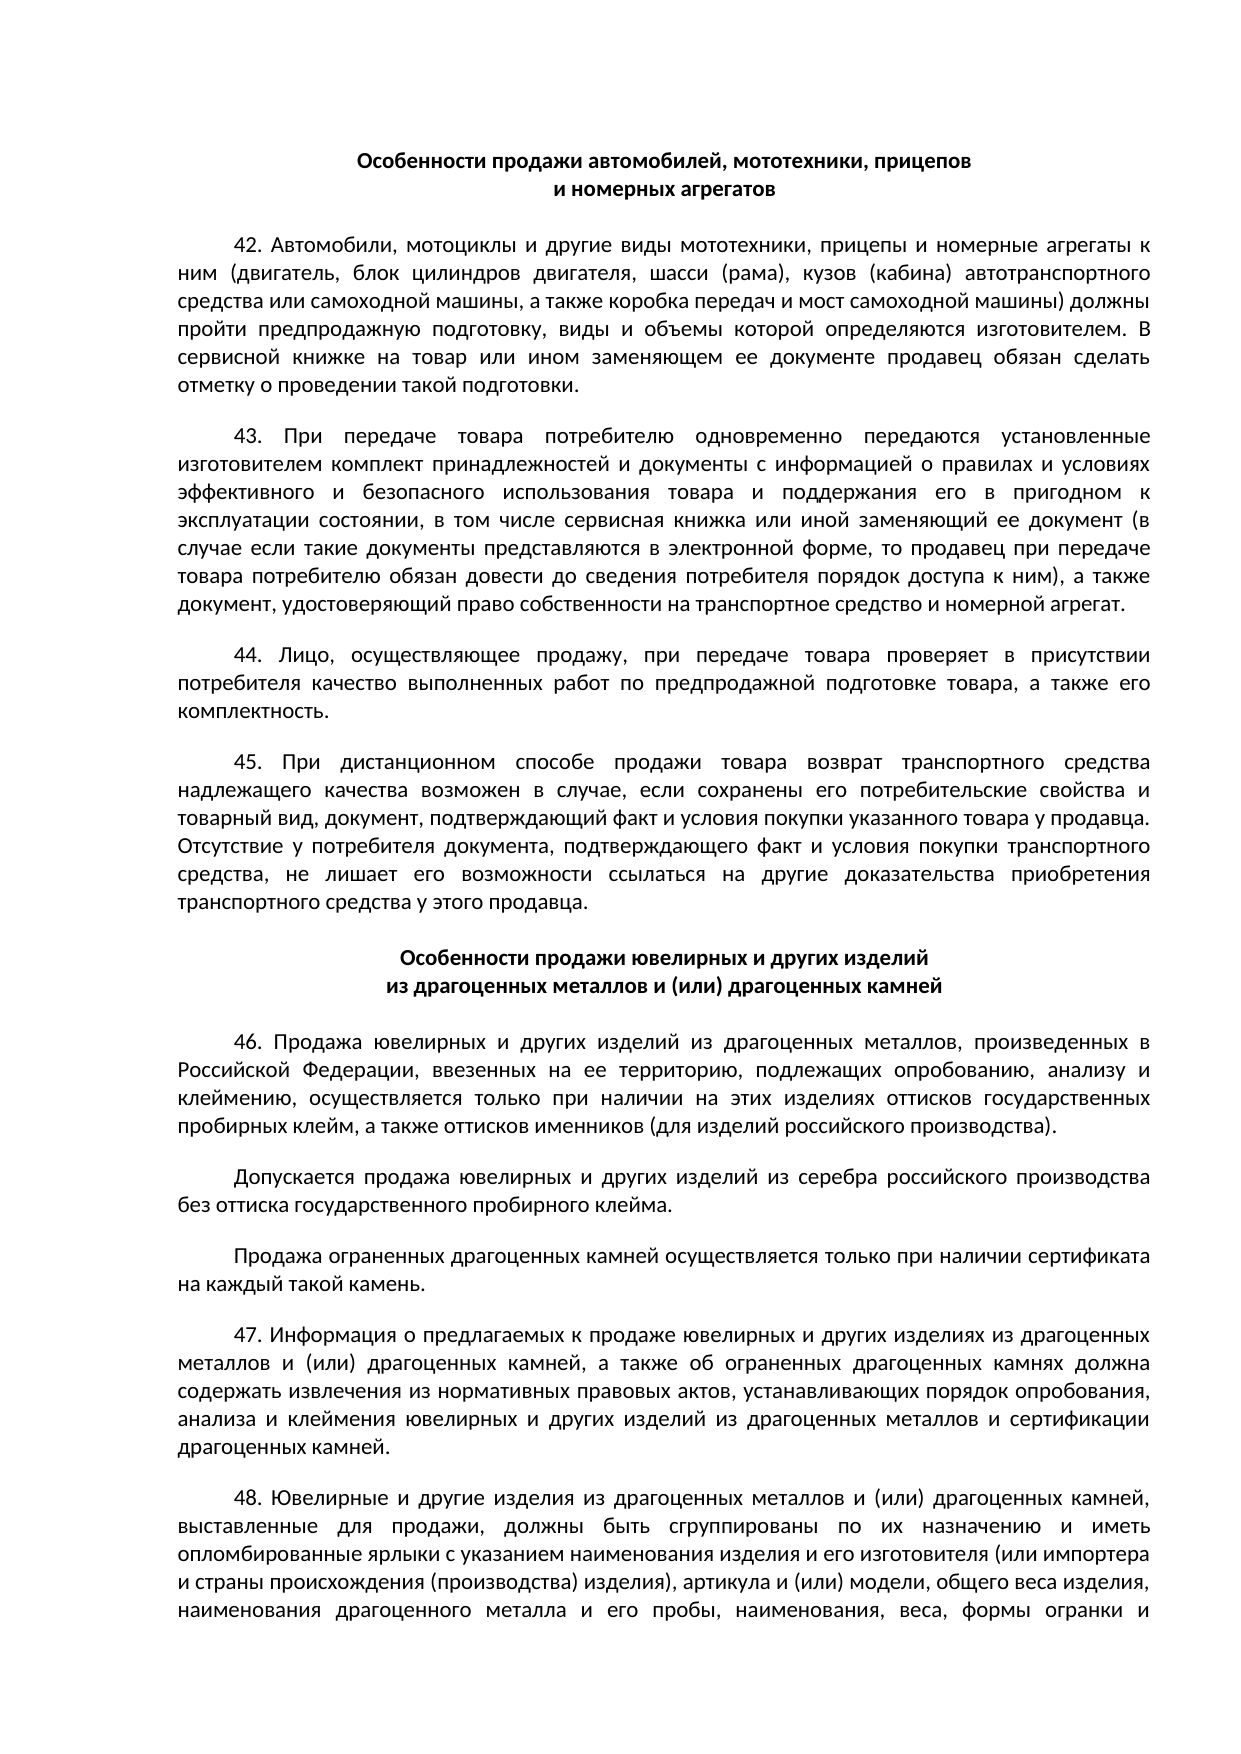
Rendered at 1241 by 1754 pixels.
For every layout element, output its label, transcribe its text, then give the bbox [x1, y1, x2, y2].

text 42. Автомобили, мотоциклы и другие виды мототехники, прицепы и номерные агрегаты к ним (двигатель, блок цилиндров двигателя, шасси (рама), кузов (кабина) автотранспортного средства или самоходной машины, а также коробка передач и мост самоходной машины) должны пройти предпродажную подготовку, виды и объемы которой определяются изготовителем. В сервисной книжке на товар или ином заменяющем ее документе продавец обязан сделать отметку о проведении такой подготовки. [177, 230, 1152, 398]
text 45. При дистанционном способе продажи товара возврат транспортного средства надлежащего качества возможен в случае, если сохранены его потребительские свойства и товарный вид, документ, подтверждающий факт и условия покупки указанного товара у продавца. Отсутствие у потребителя документа, подтверждающего факт и условия покупки транспортного средства, не лишает его возможности ссылаться на другие доказательства приобретения транспортного средства у этого продавца. [177, 747, 1152, 915]
text 47. Информация о предлагаемых к продаже ювелирных и других изделиях из драгоценных металлов и (или) драгоценных камней, а также об ограненных драгоценных камнях должна содержать извлечения из нормативных правовых актов, устанавливающих порядок опробования, анализа и клеймения ювелирных и других изделий из драгоценных металлов и сертификации драгоценных камней. [177, 1320, 1152, 1461]
text Допускается продажа ювелирных и других изделий из серебра российского производства без оттиска государственного пробирного клейма. [177, 1162, 1152, 1218]
title Особенности продажи ювелирных и других изделий [177, 943, 1152, 971]
title и номерных агрегатов [177, 174, 1152, 202]
text 43. При передаче товара потребителю одновременно передаются установленные изготовителем комплект принадлежностей и документы с информацией о правилах и условиях эффективного и безопасного использования товара и поддержания его в пригодном к эксплуатации состоянии, в том числе сервисная книжка или иной заменяющий ее документ (в случае если такие документы представляются в электронной форме, то продавец при передаче товара потребителю обязан довести до сведения потребителя порядок доступа к ним), а также документ, удостоверяющий право собственности на транспортное средство и номерной агрегат. [177, 421, 1152, 617]
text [177, 1483, 1152, 1623]
title из драгоценных металлов и (или) драгоценных камней [177, 971, 1152, 999]
title Особенности продажи автомобилей, мототехники, прицепов [177, 146, 1152, 174]
text 46. Продажа ювелирных и других изделий из драгоценных металлов, произведенных в Российской Федерации, ввезенных на ее территорию, подлежащих опробованию, анализу и клеймению, осуществляется только при наличии на этих изделиях оттисков государственных пробирных клейм, а также оттисков именников (для изделий российского производства). [177, 1027, 1152, 1139]
text Продажа ограненных драгоценных камней осуществляется только при наличии сертификата на каждый такой камень. [177, 1241, 1152, 1297]
text 44. Лицо, осуществляющее продажу, при передаче товара проверяет в присутствии потребителя качество выполненных работ по предпродажной подготовке товара, а также его комплектность. [177, 640, 1152, 724]
